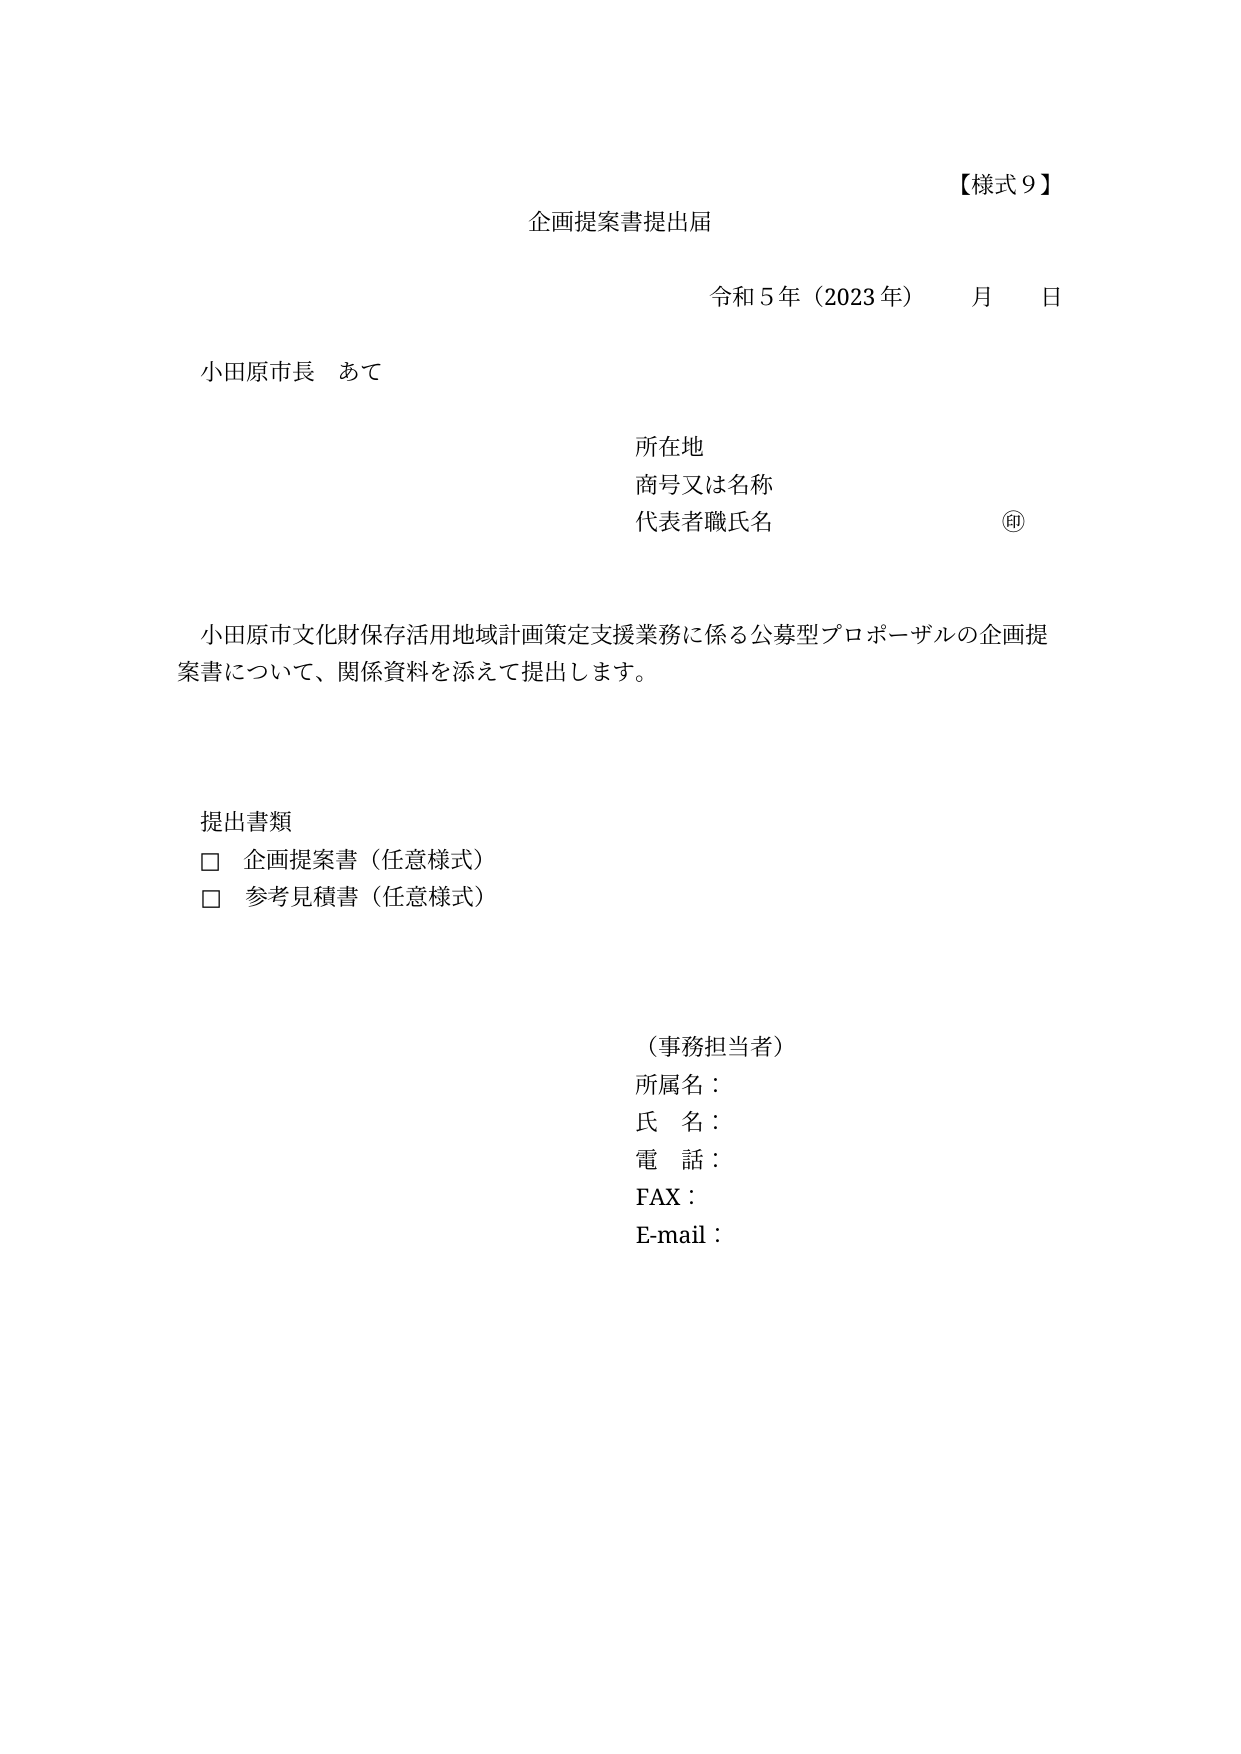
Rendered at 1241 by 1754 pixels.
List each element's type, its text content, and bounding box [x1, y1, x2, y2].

text 提出書類 [177, 802, 1063, 839]
text 電 話： [177, 1139, 1063, 1177]
text E-mail： [177, 1214, 1063, 1252]
text 氏 名： [177, 1102, 1063, 1139]
text 所在地 [177, 427, 1063, 464]
text 【様式９】 [177, 164, 1063, 202]
text 代表者職氏名 ㊞ [177, 502, 1063, 539]
text 小田原市文化財保存活用地域計画策定支援業務に係る公募型プロポーザルの企画提案書について、関係資料を添えて提出します。 [177, 614, 1063, 689]
text □ 企画提案書（任意様式） [199, 839, 1122, 877]
text □ 参考見積書（任意様式） [177, 877, 1063, 914]
text 小田原市長 あて [177, 352, 1063, 389]
text 所属名： [177, 1064, 1063, 1102]
text 令和５年（2023年） 月 日 [177, 277, 1063, 314]
text 企画提案書提出届 [177, 202, 1063, 239]
text （事務担当者） [177, 1027, 1063, 1064]
text FAX： [177, 1177, 1063, 1214]
text 商号又は名称 [177, 464, 1063, 502]
